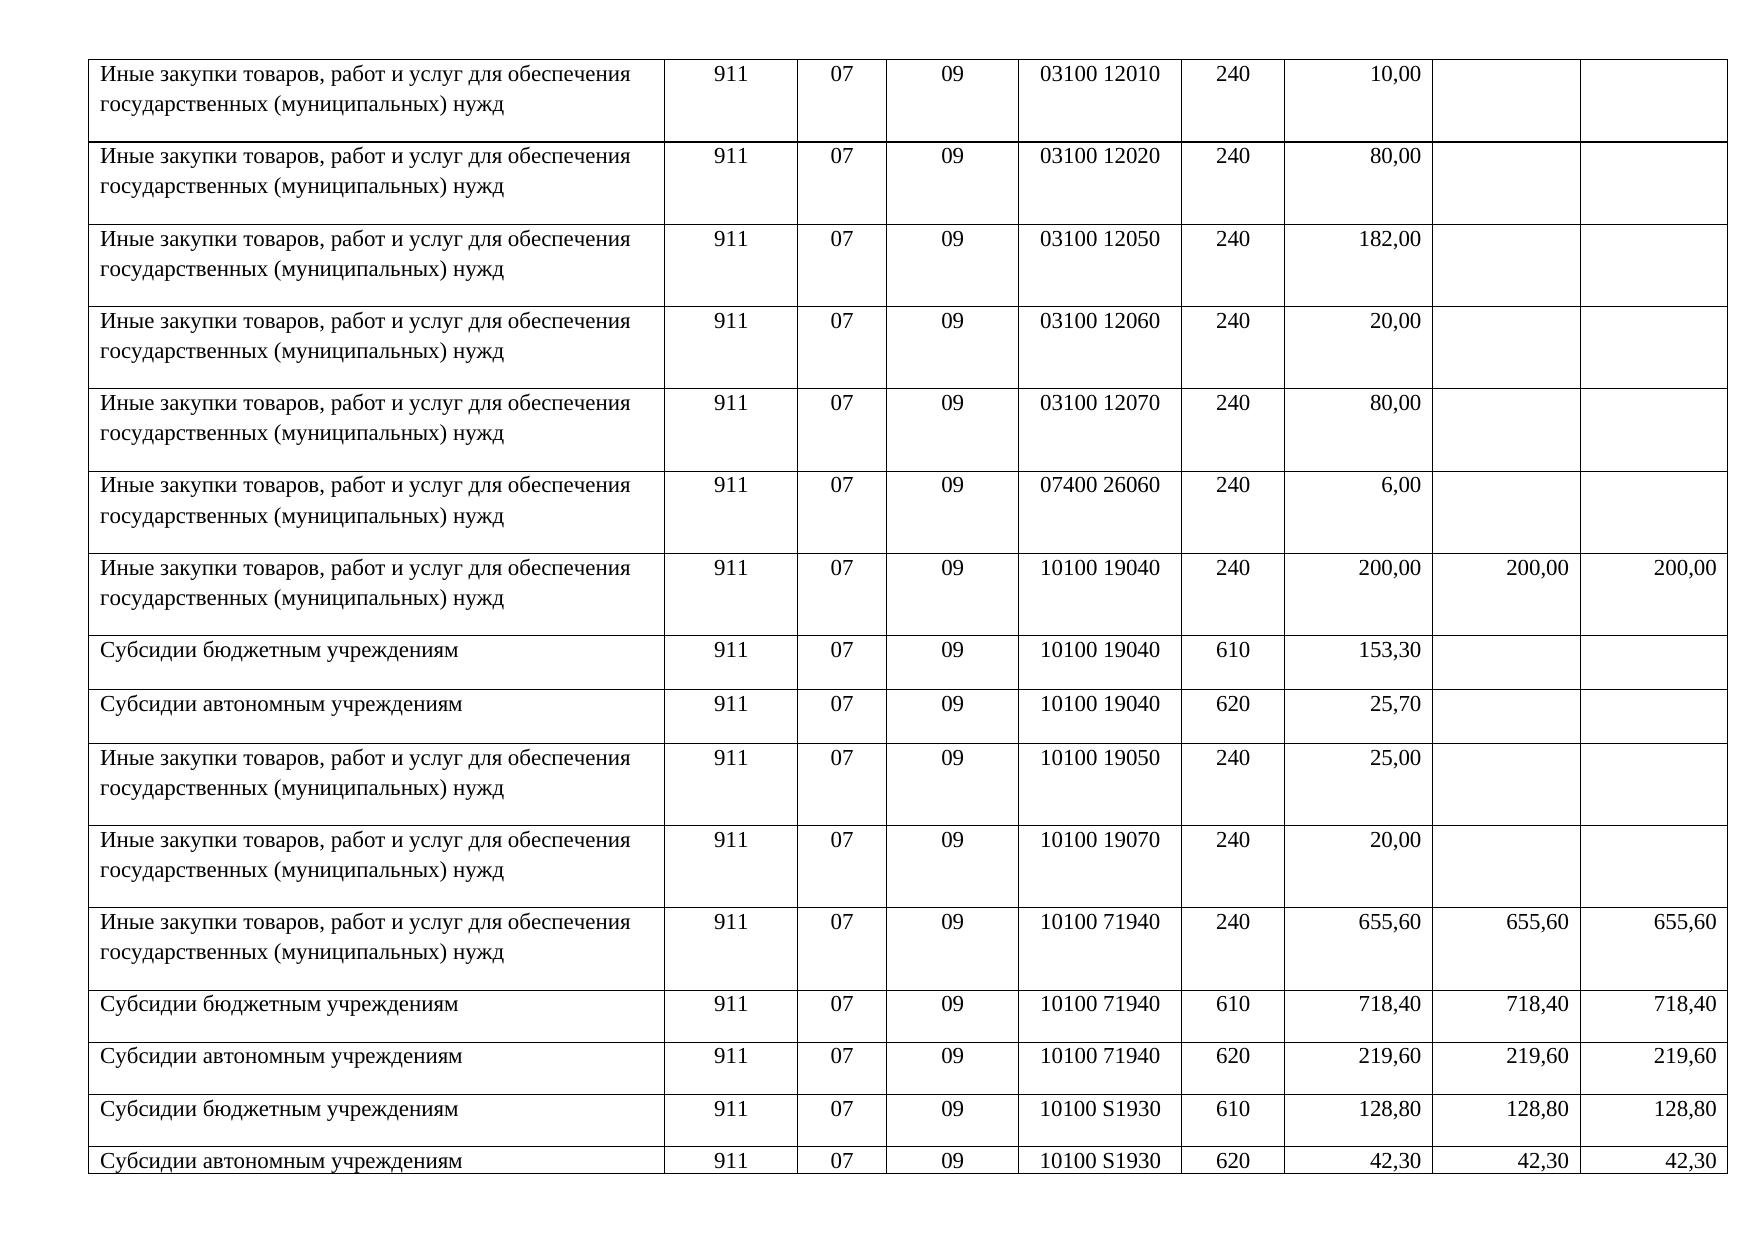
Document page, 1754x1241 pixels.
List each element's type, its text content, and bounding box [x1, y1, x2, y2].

table_cell 09 [887, 1043, 1018, 1094]
table_cell 10,00 [1285, 60, 1432, 141]
table_cell 10100 19040 [1019, 554, 1181, 635]
table_cell 911 [665, 554, 797, 635]
table_cell 911 [665, 636, 797, 689]
table_cell [1581, 60, 1727, 141]
table_cell 240 [1182, 143, 1284, 224]
table_cell 03100 12010 [1019, 60, 1181, 141]
table_cell 10100 19050 [1019, 744, 1181, 825]
table_cell 655,60 [1285, 908, 1432, 989]
table_cell 240 [1182, 908, 1284, 989]
table_cell 09 [887, 143, 1018, 224]
table_cell 718,40 [1581, 991, 1727, 1042]
table_cell [1581, 389, 1727, 471]
table_cell 09 [887, 991, 1018, 1042]
table_cell 200,00 [1285, 554, 1432, 635]
table_cell 10100 71940 [1019, 908, 1181, 989]
table_cell [1581, 143, 1727, 224]
table_cell 09 [887, 225, 1018, 306]
table_cell 911 [665, 60, 797, 141]
table_cell [1433, 307, 1580, 388]
table_cell 03100 12070 [1019, 389, 1181, 471]
table_cell 718,40 [1433, 991, 1580, 1042]
table_cell Иные закупки товаров, работ и услуг для обеспечения государственных (муниципальных) нужд [89, 472, 664, 553]
table_cell [1581, 744, 1727, 825]
table_cell [1433, 472, 1580, 553]
table_cell Субсидии автономным учреждениям [89, 1043, 664, 1094]
table_cell 240 [1182, 307, 1284, 388]
table_cell 07 [798, 143, 886, 224]
table_cell 09 [887, 389, 1018, 471]
table_cell 09 [887, 307, 1018, 388]
table_cell 128,80 [1433, 1095, 1580, 1146]
table_cell 610 [1182, 636, 1284, 689]
table_cell 240 [1182, 60, 1284, 141]
table_cell 09 [887, 60, 1018, 141]
table_cell 911 [665, 472, 797, 553]
table_cell 10100 S1930 [1019, 1147, 1181, 1173]
table_cell 42,30 [1285, 1147, 1432, 1173]
table_cell 09 [887, 636, 1018, 689]
table_cell [1433, 744, 1580, 825]
table_cell 911 [665, 744, 797, 825]
table_cell 219,60 [1285, 1043, 1432, 1094]
table_cell 09 [887, 908, 1018, 989]
table_cell 07400 26060 [1019, 472, 1181, 553]
table_cell [1581, 472, 1727, 553]
table_cell 911 [665, 1095, 797, 1146]
table_cell Иные закупки товаров, работ и услуг для обеспечения государственных (муниципальных) нужд [89, 744, 664, 825]
table_cell Иные закупки товаров, работ и услуг для обеспечения государственных (муниципальных) нужд [89, 143, 664, 224]
table_cell 620 [1182, 1043, 1284, 1094]
table_cell 655,60 [1581, 908, 1727, 989]
table_cell 200,00 [1581, 554, 1727, 635]
table_cell 6,00 [1285, 472, 1432, 553]
table_cell 240 [1182, 744, 1284, 825]
table_cell 128,80 [1285, 1095, 1432, 1146]
table_cell Иные закупки товаров, работ и услуг для обеспечения государственных (муниципальных) нужд [89, 826, 664, 907]
table_cell [1433, 60, 1580, 141]
table_cell 07 [798, 908, 886, 989]
table_cell 42,30 [1433, 1147, 1580, 1173]
table_cell Иные закупки товаров, работ и услуг для обеспечения государственных (муниципальных) нужд [89, 554, 664, 635]
table_cell 03100 12050 [1019, 225, 1181, 306]
table_cell 09 [887, 1147, 1018, 1173]
table_cell 07 [798, 744, 886, 825]
table_cell 25,70 [1285, 690, 1432, 743]
table_cell 09 [887, 472, 1018, 553]
table_cell 911 [665, 143, 797, 224]
table_cell 240 [1182, 389, 1284, 471]
table_cell Иные закупки товаров, работ и услуг для обеспечения государственных (муниципальных) нужд [89, 307, 664, 388]
table_cell Субсидии бюджетным учреждениям [89, 636, 664, 689]
table_cell 03100 12020 [1019, 143, 1181, 224]
table_cell 07 [798, 60, 886, 141]
table_cell 718,40 [1285, 991, 1432, 1042]
table_cell 09 [887, 744, 1018, 825]
table_cell 07 [798, 636, 886, 689]
table_cell 07 [798, 826, 886, 907]
table_cell 610 [1182, 991, 1284, 1042]
table_cell 911 [665, 1147, 797, 1173]
table_cell [1433, 636, 1580, 689]
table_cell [89, 1147, 664, 1173]
table_cell 153,30 [1285, 636, 1432, 689]
table_cell 200,00 [1433, 554, 1580, 635]
table_cell 03100 12060 [1019, 307, 1181, 388]
table_cell 240 [1182, 472, 1284, 553]
table_cell Иные закупки товаров, работ и услуг для обеспечения государственных (муниципальных) нужд [89, 908, 664, 989]
table_cell 07 [798, 472, 886, 553]
table_cell 10100 S1930 [1019, 1095, 1181, 1146]
table_cell Иные закупки товаров, работ и услуг для обеспечения государственных (муниципальных) нужд [89, 389, 664, 471]
table_cell 07 [798, 1147, 886, 1173]
table_cell [1433, 690, 1580, 743]
table_cell [1433, 389, 1580, 471]
table_cell 240 [1182, 554, 1284, 635]
table_cell 911 [665, 1043, 797, 1094]
table_cell 620 [1182, 690, 1284, 743]
table_cell Иные закупки товаров, работ и услуг для обеспечения государственных (муниципальных) нужд [89, 60, 664, 141]
table_cell 10100 19070 [1019, 826, 1181, 907]
table_cell 07 [798, 307, 886, 388]
table_cell [1581, 826, 1727, 907]
table_cell 240 [1182, 826, 1284, 907]
table_cell 07 [798, 1043, 886, 1094]
table_cell 240 [1182, 225, 1284, 306]
table_cell 80,00 [1285, 143, 1432, 224]
table_cell 07 [798, 554, 886, 635]
table_cell 911 [665, 826, 797, 907]
table_cell [1433, 143, 1580, 224]
table_cell [1581, 636, 1727, 689]
table_cell 911 [665, 225, 797, 306]
table_cell 42,30 [1581, 1147, 1727, 1173]
table_cell [1581, 690, 1727, 743]
table_cell 07 [798, 225, 886, 306]
table_cell 128,80 [1581, 1095, 1727, 1146]
table_cell 10100 71940 [1019, 991, 1181, 1042]
table_cell 25,00 [1285, 744, 1432, 825]
table_cell 07 [798, 690, 886, 743]
table_cell 09 [887, 1095, 1018, 1146]
table_cell 80,00 [1285, 389, 1432, 471]
table_cell 09 [887, 554, 1018, 635]
table_cell 10100 71940 [1019, 1043, 1181, 1094]
table_cell 09 [887, 690, 1018, 743]
table_cell 620 [1182, 1147, 1284, 1173]
table_cell 10100 19040 [1019, 690, 1181, 743]
table_cell 911 [665, 389, 797, 471]
table_cell Субсидии автономным учреждениям [89, 690, 664, 743]
table_cell [1581, 307, 1727, 388]
table_cell 20,00 [1285, 307, 1432, 388]
table_cell 182,00 [1285, 225, 1432, 306]
table_cell 07 [798, 991, 886, 1042]
table_cell 09 [887, 826, 1018, 907]
table_cell 911 [665, 908, 797, 989]
table_cell 219,60 [1433, 1043, 1580, 1094]
table_cell Субсидии бюджетным учреждениям [89, 991, 664, 1042]
table_cell 10100 19040 [1019, 636, 1181, 689]
table_cell [1581, 225, 1727, 306]
table_cell [1433, 826, 1580, 907]
table_cell 911 [665, 991, 797, 1042]
table_cell Субсидии бюджетным учреждениям [89, 1095, 664, 1146]
table_cell 911 [665, 690, 797, 743]
table_cell 610 [1182, 1095, 1284, 1146]
table_cell [1433, 225, 1580, 306]
table_cell 20,00 [1285, 826, 1432, 907]
table_cell 07 [798, 389, 886, 471]
table_cell 219,60 [1581, 1043, 1727, 1094]
table_cell Иные закупки товаров, работ и услуг для обеспечения государственных (муниципальных) нужд [89, 225, 664, 306]
table_cell 655,60 [1433, 908, 1580, 989]
table_cell 07 [798, 1095, 886, 1146]
table_cell 911 [665, 307, 797, 388]
